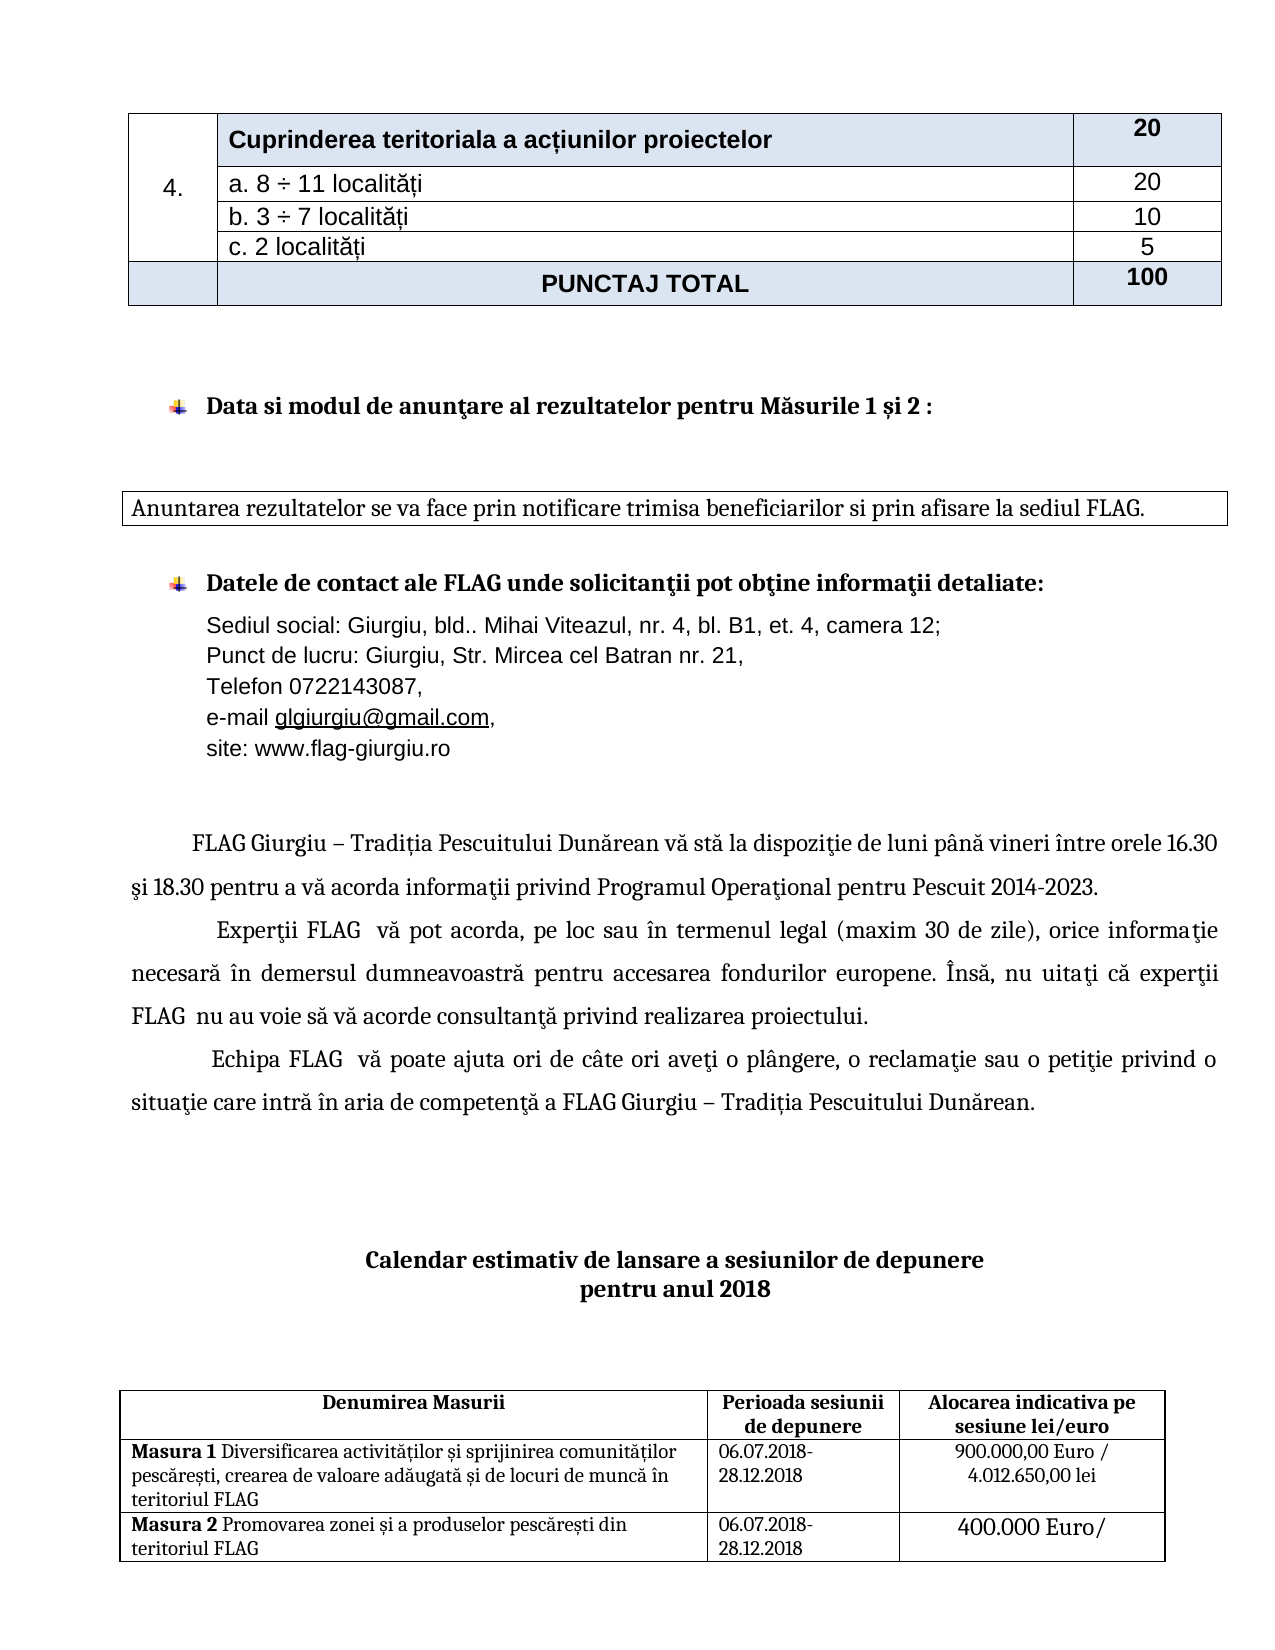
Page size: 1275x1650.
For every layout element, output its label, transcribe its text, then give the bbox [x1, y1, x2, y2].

table_cell 06.07.2018-28.12.2018 [708, 1440, 899, 1512]
list Punct de lucru: Giurgiu, Str. Mircea cel Batran nr. 21, [206, 642, 1180, 669]
table_cell [129, 262, 217, 305]
picture [169, 398, 187, 415]
table_header Denumirea Masurii [121, 1391, 707, 1439]
list e-mail glgiurgiu@gmail.com, [206, 703, 1180, 731]
table_cell 5 [1074, 232, 1221, 261]
table_cell 20 [1074, 114, 1221, 166]
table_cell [900, 1513, 1164, 1561]
text Echipa FLAG vă poate ajuta ori de câte ori aveţi o plângere, o reclamaţie sau o petiţie privind o situaţie care intră în aria de competenţă a FLAG Giurgiu – Tradiția Pescuitului Dunărean. [131, 1045, 1219, 1117]
picture [169, 575, 187, 592]
table_cell 900.000,00 Euro / 4.012.650,00 lei [900, 1440, 1164, 1512]
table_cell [708, 1513, 899, 1561]
table_cell PUNCTAJ TOTAL [218, 262, 1073, 305]
list Data si modul de anunţare al rezultatelor pentru Măsurile 1 şi 2 : [169, 392, 1219, 421]
table_cell 10 [1074, 202, 1221, 231]
text FLAG Giurgiu – Tradiția Pescuitului Dunărean vă stă la dispoziţie de luni până vineri între orele 16.30 şi 18.30 pentru a vă acorda informaţii privind Programul Operaţional pentru Pescuit 2014-2023. [131, 829, 1219, 901]
text Anuntarea rezultatelor se va face prin notificare trimisa beneficiarilor si prin afisare la sediul FLAG. [123, 492, 1227, 525]
text Experţii FLAG vă pot acorda, pe loc sau în termenul legal (maxim 30 de zile), orice informaţie necesară în demersul dumneavoastră pentru accesarea fondurilor europene. Însă, nu uitaţi că experţii FLAG nu au voie să vă acorde consultanţă privind realizarea proiectului. [131, 916, 1219, 1031]
list site: www.flag-giurgiu.ro [206, 735, 1180, 761]
table_cell 20 [1074, 167, 1221, 201]
table_cell 100 [1074, 262, 1221, 305]
list Datele de contact ale FLAG unde solicitanţii pot obţine informaţii detaliate: [169, 569, 1219, 598]
list Telefon 0722143087, [206, 673, 1180, 699]
text pentru anul 2018 [131, 1275, 1219, 1304]
table_cell Masura 1 Diversificarea activităților și sprijinirea comunităților pescărești, crearea de valoare adăugată și de locuri de muncă în teritoriul FLAG [121, 1440, 707, 1512]
table_header Perioada sesiunii de depunere [708, 1391, 899, 1439]
text Calendar estimativ de lansare a sesiunilor de depunere [131, 1246, 1219, 1275]
table_cell a. 8 ÷ 11 localități [218, 167, 1073, 201]
table_cell c. 2 localități [218, 232, 1073, 261]
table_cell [121, 1513, 707, 1561]
table_header Alocarea indicativa pe sesiune lei/euro [900, 1391, 1164, 1439]
table_cell b. 3 ÷ 7 localități [218, 202, 1073, 231]
table_cell 4. [129, 114, 217, 261]
list Sediul social: Giurgiu, bld.. Mihai Viteazul, nr. 4, bl. B1, et. 4, camera 12; [206, 612, 1180, 639]
table_cell Cuprinderea teritoriala a acțiunilor proiectelor [218, 114, 1073, 166]
